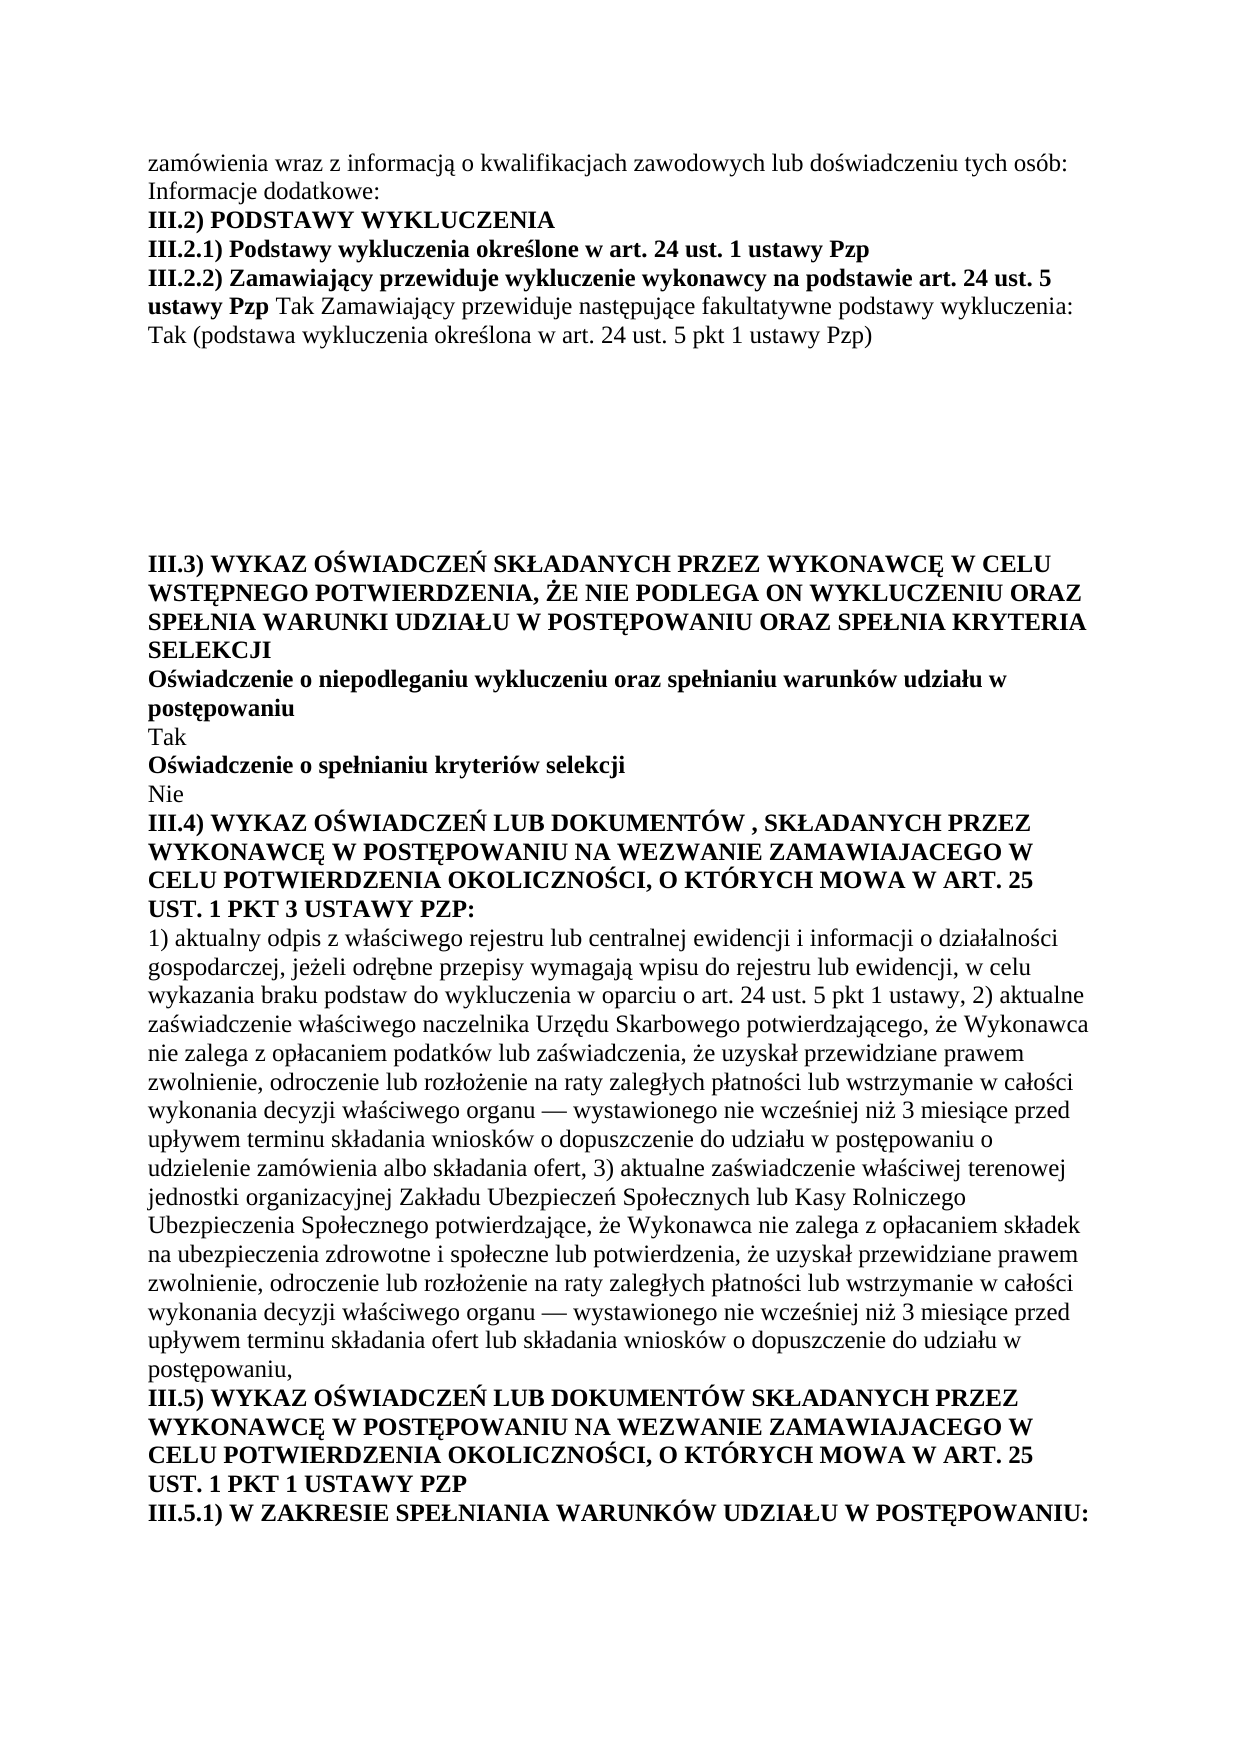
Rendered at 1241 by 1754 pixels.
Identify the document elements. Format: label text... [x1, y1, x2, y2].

text III.2) PODSTAWY WYKLUCZENIA [148, 205, 1093, 234]
text III.4) WYKAZ OŚWIADCZEŃ LUB DOKUMENTÓW , SKŁADANYCH PRZEZ WYKONAWCĘ W POSTĘPOWANIU NA WEZWANIE ZAMAWIAJACEGO W CELU POTWIERDZENIA OKOLICZNOŚCI, O KTÓRYCH MOWA W ART. 25 UST. 1 PKT 3 USTAWY PZP: [148, 808, 1093, 923]
text III.2.1) Podstawy wykluczenia określone w art. 24 ust. 1 ustawy Pzp III.2.2) Zamawiający przewiduje wykluczenie wykonawcy na podstawie art. 24 ust. 5 ustawy Pzp Tak Zamawiający przewiduje następujące fakultatywne podstawy wykluczenia: Tak (podstawa wykluczenia określona w art. 24 ust. 5 pkt 1 ustawy Pzp) [148, 234, 1093, 549]
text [148, 1498, 1093, 1584]
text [148, 148, 1093, 205]
text III.5) WYKAZ OŚWIADCZEŃ LUB DOKUMENTÓW SKŁADANYCH PRZEZ WYKONAWCĘ W POSTĘPOWANIU NA WEZWANIE ZAMAWIAJACEGO W CELU POTWIERDZENIA OKOLICZNOŚCI, O KTÓRYCH MOWA W ART. 25 UST. 1 PKT 1 USTAWY PZP [148, 1383, 1093, 1498]
text 1) aktualny odpis z właściwego rejestru lub centralnej ewidencji i informacji o działalności gospodarczej, jeżeli odrębne przepisy wymagają wpisu do rejestru lub ewidencji, w celu wykazania braku podstaw do wykluczenia w oparciu o art. 24 ust. 5 pkt 1 ustawy, 2) aktualne zaświadczenie właściwego naczelnika Urzędu Skarbowego potwierdzającego, że Wykonawca nie zalega z opłacaniem podatków lub zaświadczenia, że uzyskał przewidziane prawem zwolnienie, odroczenie lub rozłożenie na raty zaległych płatności lub wstrzymanie w całości wykonania decyzji właściwego organu — wystawionego nie wcześniej niż 3 miesiące przed upływem terminu składania wniosków o dopuszczenie do udziału w postępowaniu o udzielenie zamówienia albo składania ofert, 3) aktualne zaświadczenie właściwej terenowej jednostki organizacyjnej Zakładu Ubezpieczeń Społecznych lub Kasy Rolniczego Ubezpieczenia Społecznego potwierdzające, że Wykonawca nie zalega z opłacaniem składek na ubezpieczenia zdrowotne i społeczne lub potwierdzenia, że uzyskał przewidziane prawem zwolnienie, odroczenie lub rozłożenie na raty zaległych płatności lub wstrzymanie w całości wykonania decyzji właściwego organu — wystawionego nie wcześniej niż 3 miesiące przed upływem terminu składania ofert lub składania wniosków o dopuszczenie do udziału w postępowaniu, [148, 923, 1093, 1383]
text III.3) WYKAZ OŚWIADCZEŃ SKŁADANYCH PRZEZ WYKONAWCĘ W CELU WSTĘPNEGO POTWIERDZENIA, ŻE NIE PODLEGA ON WYKLUCZENIU ORAZ SPEŁNIA WARUNKI UDZIAŁU W POSTĘPOWANIU ORAZ SPEŁNIA KRYTERIA SELEKCJI [148, 549, 1093, 664]
text Oświadczenie o niepodleganiu wykluczeniu oraz spełnianiu warunków udziału w postępowaniu Tak Oświadczenie o spełnianiu kryteriów selekcji Nie [148, 664, 1093, 808]
